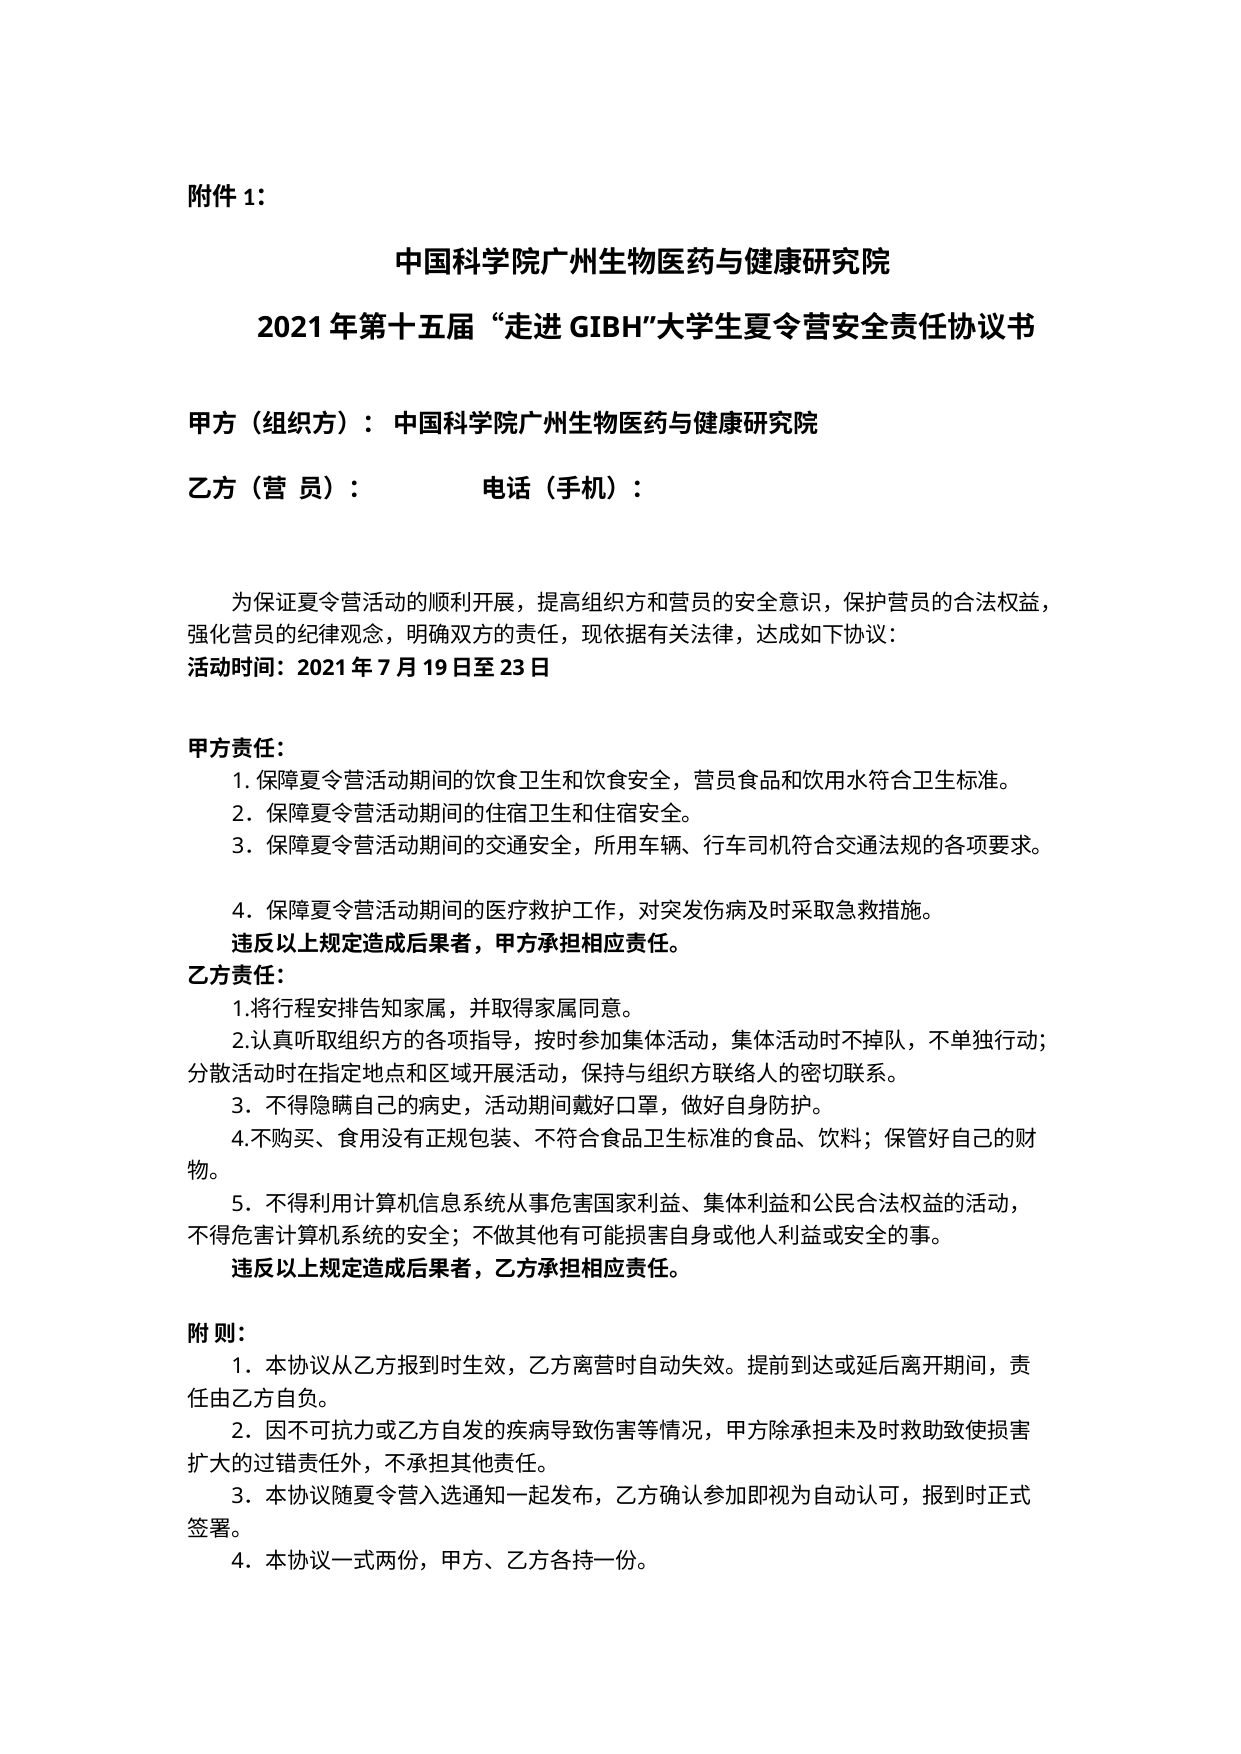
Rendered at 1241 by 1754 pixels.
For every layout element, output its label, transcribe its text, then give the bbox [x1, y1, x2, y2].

text 4．本协议一式两份，甲方、乙方各持一份。 [187, 1543, 1053, 1575]
text 附 则： [187, 1315, 1053, 1348]
text 乙方责任： [187, 958, 1053, 990]
text 4.不购买、食用没有正规包装、不符合食品卫生标准的食品、饮料；保管好自己的财物。 [187, 1120, 1053, 1185]
text 4．保障夏令营活动期间的医疗救护工作，对突发伤病及时采取急救措施。 [232, 893, 1053, 925]
text 5．不得利用计算机信息系统从事危害国家利益、集体利益和公民合法权益的活动，不得危害计算机系统的安全；不做其他有可能损害自身或他人利益或安全的事。 [187, 1185, 1053, 1250]
text 1. 保障夏令营活动期间的饮食卫生和饮食安全，营员食品和饮用水符合卫生标准。 [187, 763, 1053, 795]
text 甲方（组织方）： 中国科学院广州生物医药与健康研究院 [187, 389, 1053, 454]
text 2.认真听取组织方的各项指导，按时参加集体活动，集体活动时不掉队，不单独行动；分散活动时在指定地点和区域开展活动，保持与组织方联络人的密切联系。 [187, 1023, 1053, 1088]
text 2．因不可抗力或乙方自发的疾病导致伤害等情况，甲方除承担未及时救助致使损害扩大的过错责任外，不承担其他责任。 [187, 1413, 1053, 1478]
text 2．保障夏令营活动期间的住宿卫生和住宿安全。 [187, 795, 1053, 828]
text 违反以上规定造成后果者，乙方承担相应责任。 [187, 1250, 1053, 1283]
text 活动时间：2021年7 月19日至23日 [187, 649, 1053, 682]
text 违反以上规定造成后果者，甲方承担相应责任。 [187, 925, 1053, 958]
text 附件1： [187, 162, 1053, 227]
text 中国科学院广州生物医药与健康研究院 [187, 227, 1053, 292]
text 3．保障夏令营活动期间的交通安全，所用车辆、行车司机符合交通法规的各项要求。 [187, 828, 1053, 893]
text 为保证夏令营活动的顺利开展，提高组织方和营员的安全意识，保护营员的合法权益，强化营员的纪律观念，明确双方的责任，现依据有关法律，达成如下协议： [187, 584, 1053, 649]
text 乙方（营 员）： 电话（手机）： [187, 454, 1053, 519]
text 2021年第十五届“走进GIBH”大学生夏令营安全责任协议书 [187, 292, 1053, 357]
text 1.将行程安排告知家属，并取得家属同意。 [187, 990, 1053, 1023]
text 甲方责任： [187, 730, 1053, 763]
text 3．不得隐瞒自己的病史，活动期间戴好口罩，做好自身防护。 [187, 1088, 1053, 1120]
text 3．本协议随夏令营入选通知一起发布，乙方确认参加即视为自动认可，报到时正式签署。 [187, 1478, 1053, 1543]
text 1．本协议从乙方报到时生效，乙方离营时自动失效。提前到达或延后离开期间，责任由乙方自负。 [187, 1348, 1053, 1413]
